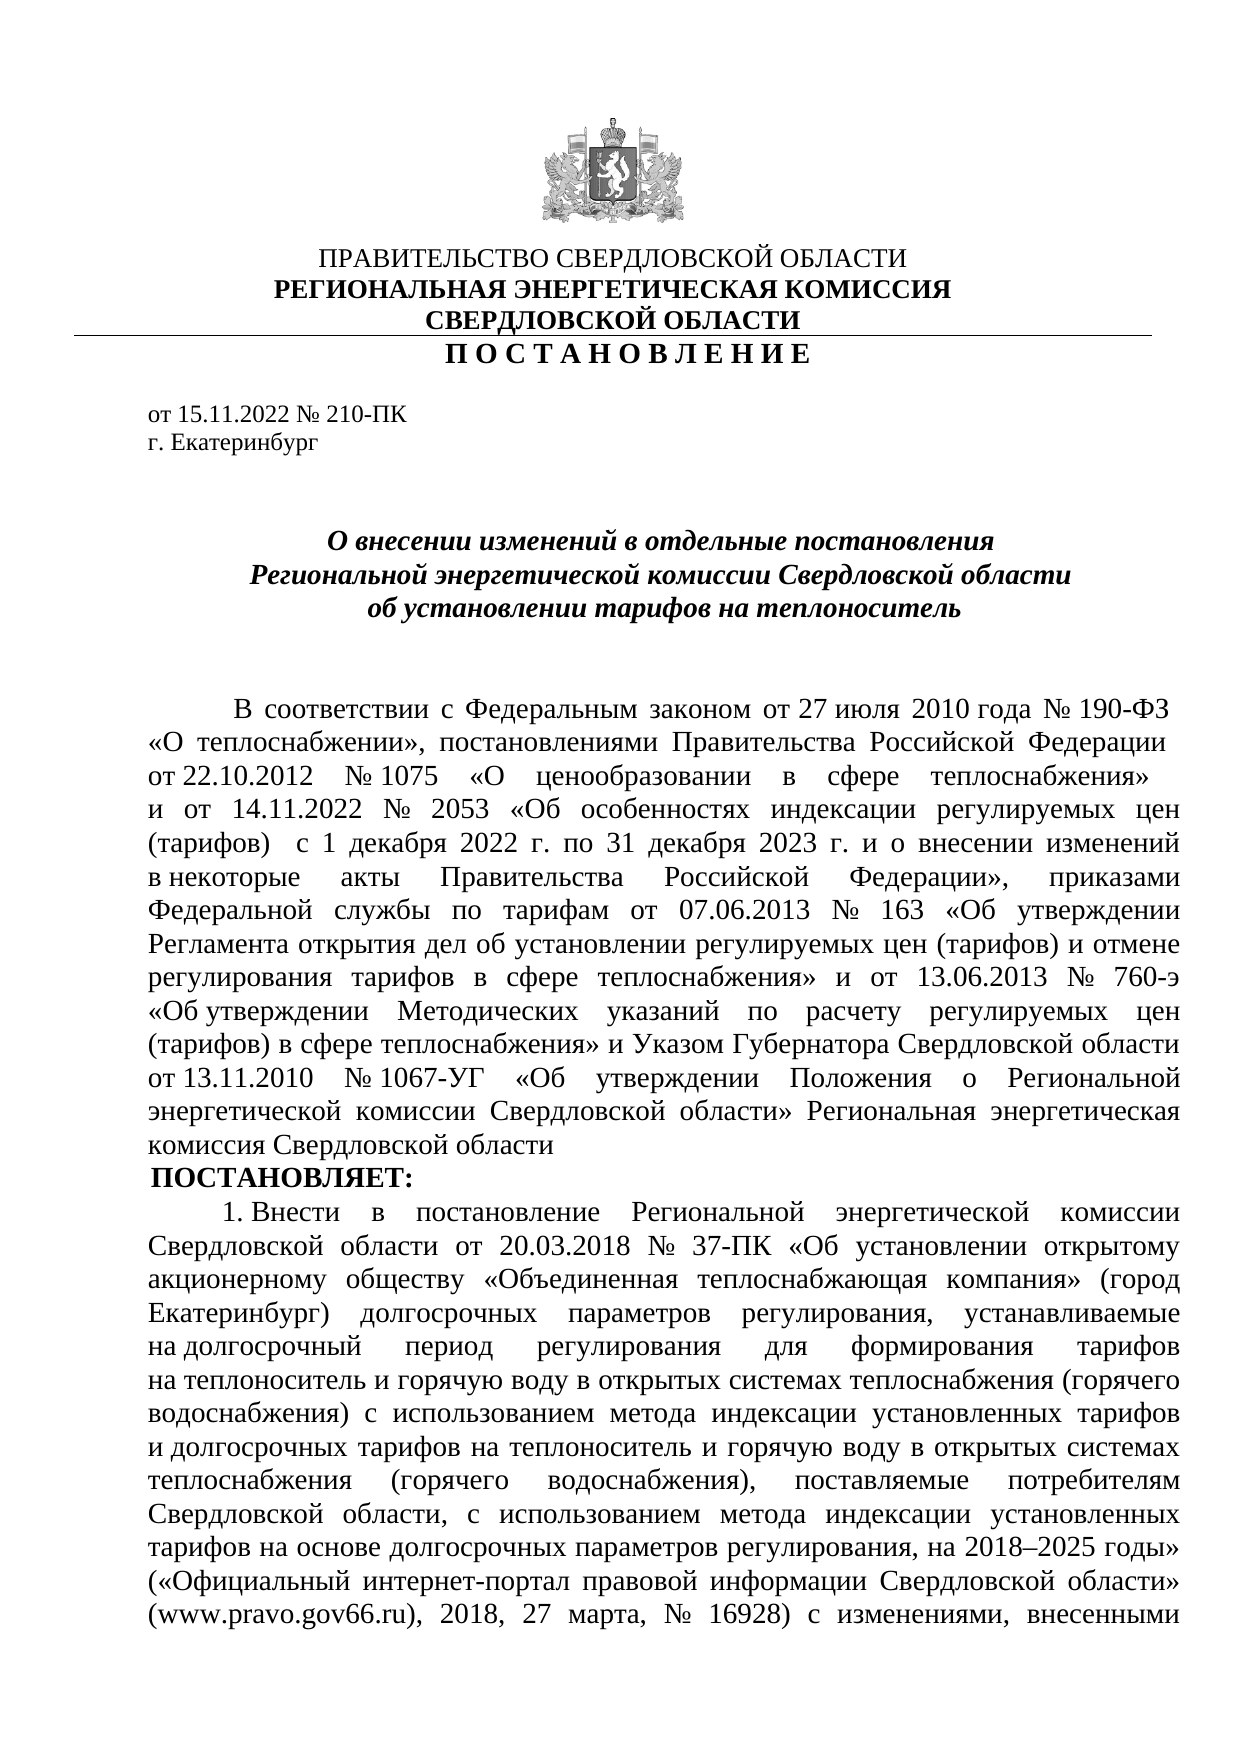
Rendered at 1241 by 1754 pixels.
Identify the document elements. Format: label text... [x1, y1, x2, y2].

text от 15.11.2022 № 210-ПК [148, 399, 1181, 427]
picture [541, 118, 684, 223]
title О внесении изменений в отдельные постановления Региональной энергетической комиссии Свердловской области об установлении тарифов на теплоноситель [148, 523, 1181, 624]
text В соответствии с Федеральным законом от 27 июля 2010 года № 190-ФЗ «О теплоснабжении», постановлениями Правительства Российской Федерации от 22.10.2012 № 1075 «О ценообразовании в сфере теплоснабжения» и от 14.11.2022 № 2053 «Об особенностях индексации регулируемых цен (тарифов) с 1 декабря 2022 г. по 31 декабря 2023 г. и о внесении изменений в некоторые акты Правительства Российской Федерации», приказами Федеральной службы по тарифам от 07.06.2013 № 163 «Об утверждении Регламента открытия дел об установлении регулируемых цен (тарифов) и отмене регулирования тарифов в сфере теплоснабжения» и от 13.06.2013 № 760-э «Об утверждении Методических указаний по расчету регулируемых цен (тарифов) в сфере теплоснабжения» и Указом Губернатора Свердловской области от 13.11.2010 № 1067-УГ «Об утверждении Положения о Региональной энергетической комиссии Свердловской области» Региональная энергетическая комиссия Свердловской области [148, 691, 1181, 1161]
text П О С Т А Н О В Л Е Н И Е [74, 336, 1181, 370]
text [148, 1194, 1181, 1630]
table_header ПРАВИТЕЛЬСТВО СВЕРДЛОВСКОЙ ОБЛАСТИ РЕГИОНАЛЬНАЯ ЭНЕРГЕТИЧЕСКАЯ КОМИССИЯ СВЕРДЛОВСКОЙ ОБЛАСТИ [74, 118, 1152, 335]
text ПОСТАНОВЛЯЕТ: [148, 1161, 1181, 1194]
text г. Екатеринбург [148, 427, 1181, 456]
